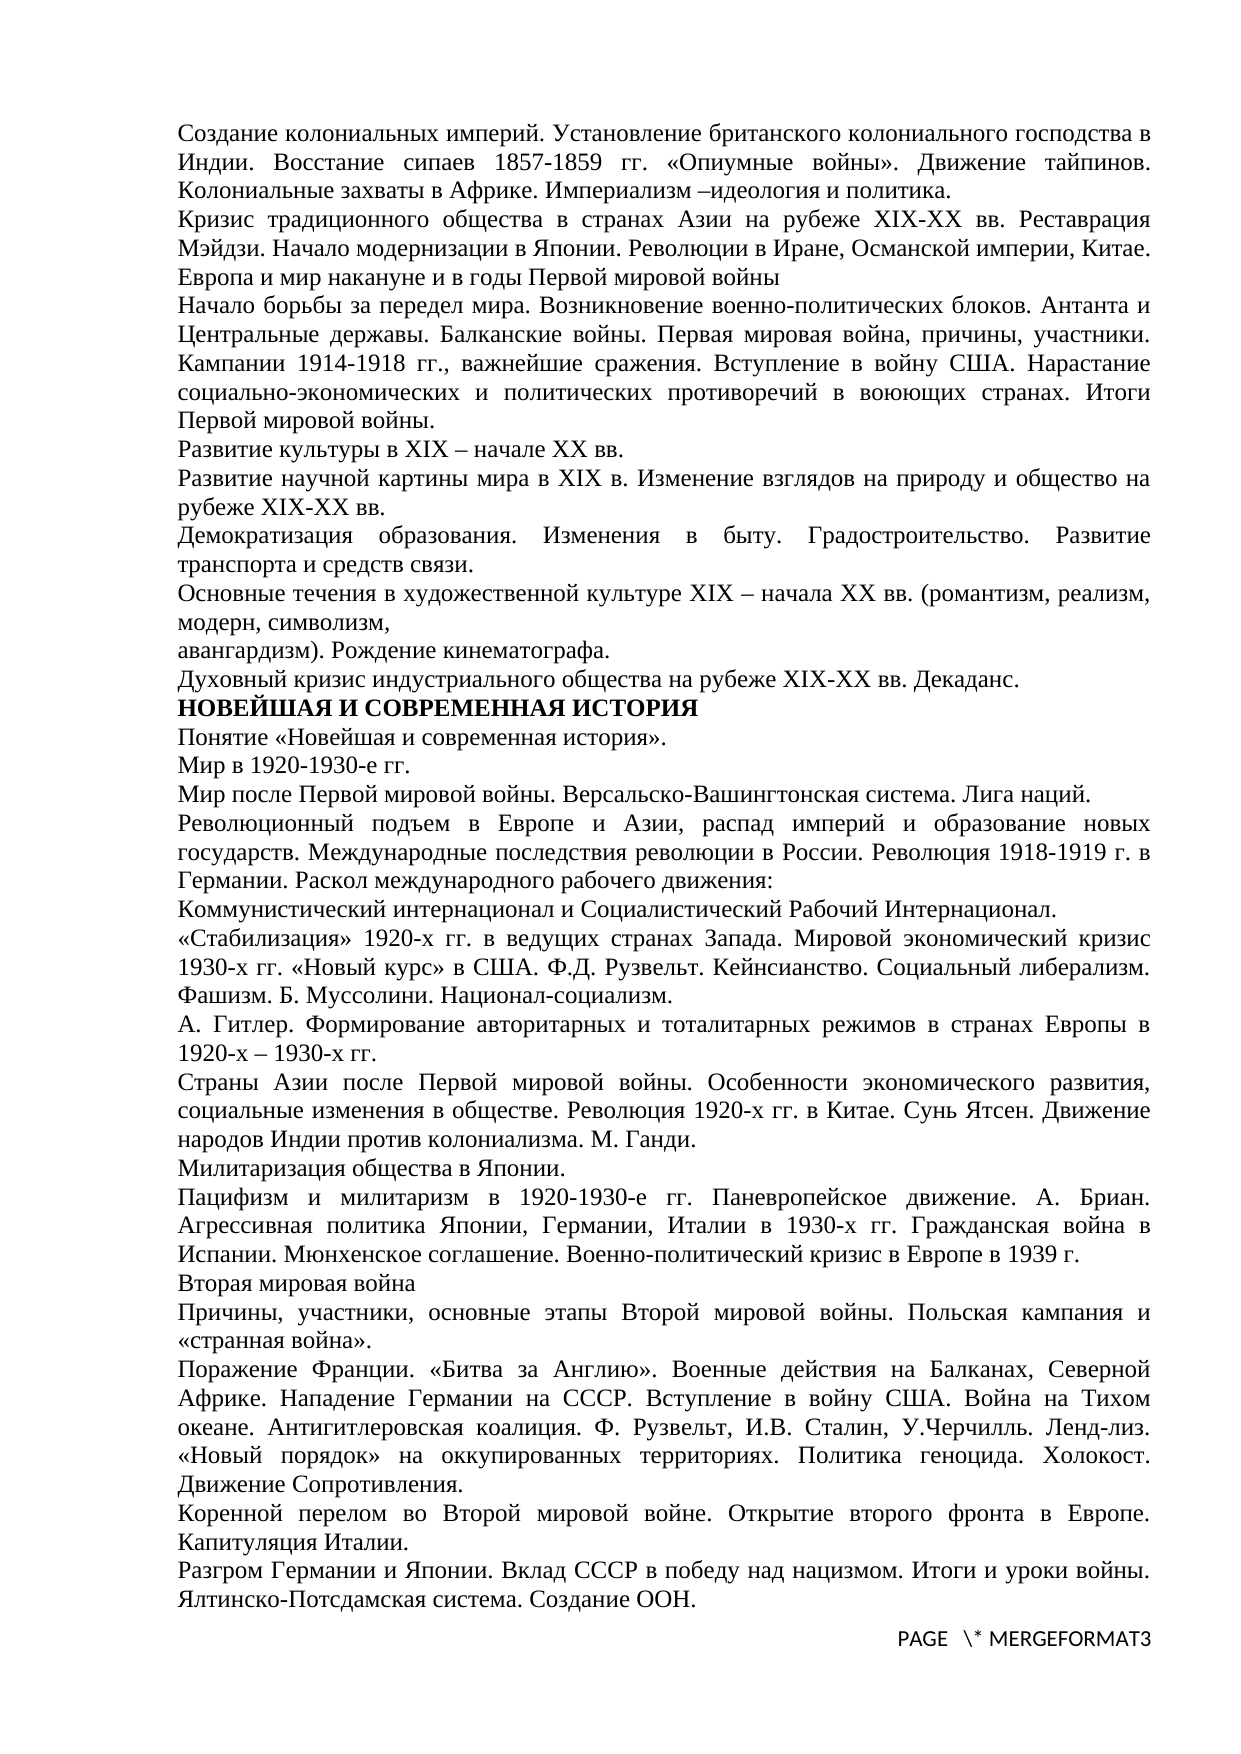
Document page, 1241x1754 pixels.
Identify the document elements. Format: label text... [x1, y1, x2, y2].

text Мир в 1920-1930-е гг. [177, 751, 1152, 779]
text Разгром Германии и Японии. Вклад СССР в победу над нацизмом. Итоги и уроки войны. Ялтинско-Потсдамская система. Создание ООН. [177, 1556, 1152, 1613]
text Коренной перелом во Второй мировой войне. Открытие второго фронта в Европе. Капитуляция Италии. [177, 1498, 1152, 1556]
text Революционный подъем в Европе и Азии, распад империй и образование новых государств. Международные последствия революции в России. Революция 1918-1919 г. в Германии. Раскол международного рабочего движения: [177, 808, 1152, 894]
text Страны Азии после Первой мировой войны. Особенности экономического развития, социальные изменения в обществе. Революция 1920-х гг. в Китае. Сунь Ятсен. Движение народов Индии против колониализма. М. Ганди. [177, 1067, 1152, 1153]
text Милитаризация общества в Японии. [177, 1153, 1152, 1182]
text Понятие «Новейшая и современная история». [177, 722, 1152, 751]
text авангардизм). Рождение кинематографа. [177, 636, 1152, 664]
text Основные течения в художественной культуре XIX – начала ХХ вв. (романтизм, реализм, модерн, символизм, [177, 578, 1152, 636]
text Мир после Первой мировой войны. Версальско-Вашингтонская система. Лига наций. [177, 779, 1152, 808]
text Развитие научной картины мира в XIX в. Изменение взглядов на природу и общество на рубеже XIX-ХХ вв. [177, 463, 1152, 521]
text А. Гитлер. Формирование авторитарных и тоталитарных режимов в странах Европы в 1920-х – 1930-х гг. [177, 1009, 1152, 1067]
text «Стабилизация» 1920-х гг. в ведущих странах Запада. Мировой экономический кризис 1930-х гг. «Новый курс» в США. Ф.Д. Рузвельт. Кейнсианство. Социальный либерализм. Фашизм. Б. Муссолини. Национал-социализм. [177, 923, 1152, 1009]
text Поражение Франции. «Битва за Англию». Военные действия на Балканах, Северной Африке. Нападение Германии на СССР. Вступление в войну США. Война на Тихом океане. Антигитлеровская коалиция. Ф. Рузвельт, И.В. Сталин, У.Черчилль. Ленд-лиз. «Новый порядок» на оккупированных территориях. Политика геноцида. Холокост. Движение Сопротивления. [177, 1354, 1152, 1498]
text Духовный кризис индустриального общества на рубеже XIX-ХХ вв. Декаданс. [177, 664, 1152, 693]
text НОВЕЙШАЯ И СОВРЕМЕННАЯ ИСТОРИЯ [177, 693, 1152, 722]
text Развитие культуры в XIX – начале ХХ вв. [177, 434, 1152, 463]
text Причины, участники, основные этапы Второй мировой войны. Польская кампания и «странная война». [177, 1297, 1152, 1354]
text Коммунистический интернационал и Социалистический Рабочий Интернационал. [177, 894, 1152, 923]
text Европа и мир накануне и в годы Первой мировой войны [177, 262, 1152, 291]
text Пацифизм и милитаризм в 1920-1930-е гг. Паневропейское движение. А. Бриан. Агрессивная политика Японии, Германии, Италии в 1930-х гг. Гражданская война в Испании. Мюнхенское соглашение. Военно-политический кризис в Европе в 1939 г. [177, 1182, 1152, 1268]
text Демократизация образования. Изменения в быту. Градостроительство. Развитие транспорта и средств связи. [177, 521, 1152, 578]
text Кризис традиционного общества в странах Азии на рубеже XIX-XX вв. Реставрация Мэйдзи. Начало модернизации в Японии. Революции в Иране, Османской империи, Китае. [177, 204, 1152, 262]
text Создание колониальных империй. Установление британского колониального господства в Индии. Восстание сипаев 1857-1859 гг. «Опиумные войны». Движение тайпинов. Колониальные захваты в Африке. Империализм –идеология и политика. [177, 118, 1152, 204]
text Начало борьбы за передел мира. Возникновение военно-политических блоков. Антанта и Центральные державы. Балканские войны. Первая мировая война, причины, участники. Кампании 1914-1918 гг., важнейшие сражения. Вступление в войну США. Нарастание социально-экономических и политических противоречий в воюющих странах. Итоги Первой мировой войны. [177, 291, 1152, 434]
text Вторая мировая война [177, 1268, 1152, 1297]
